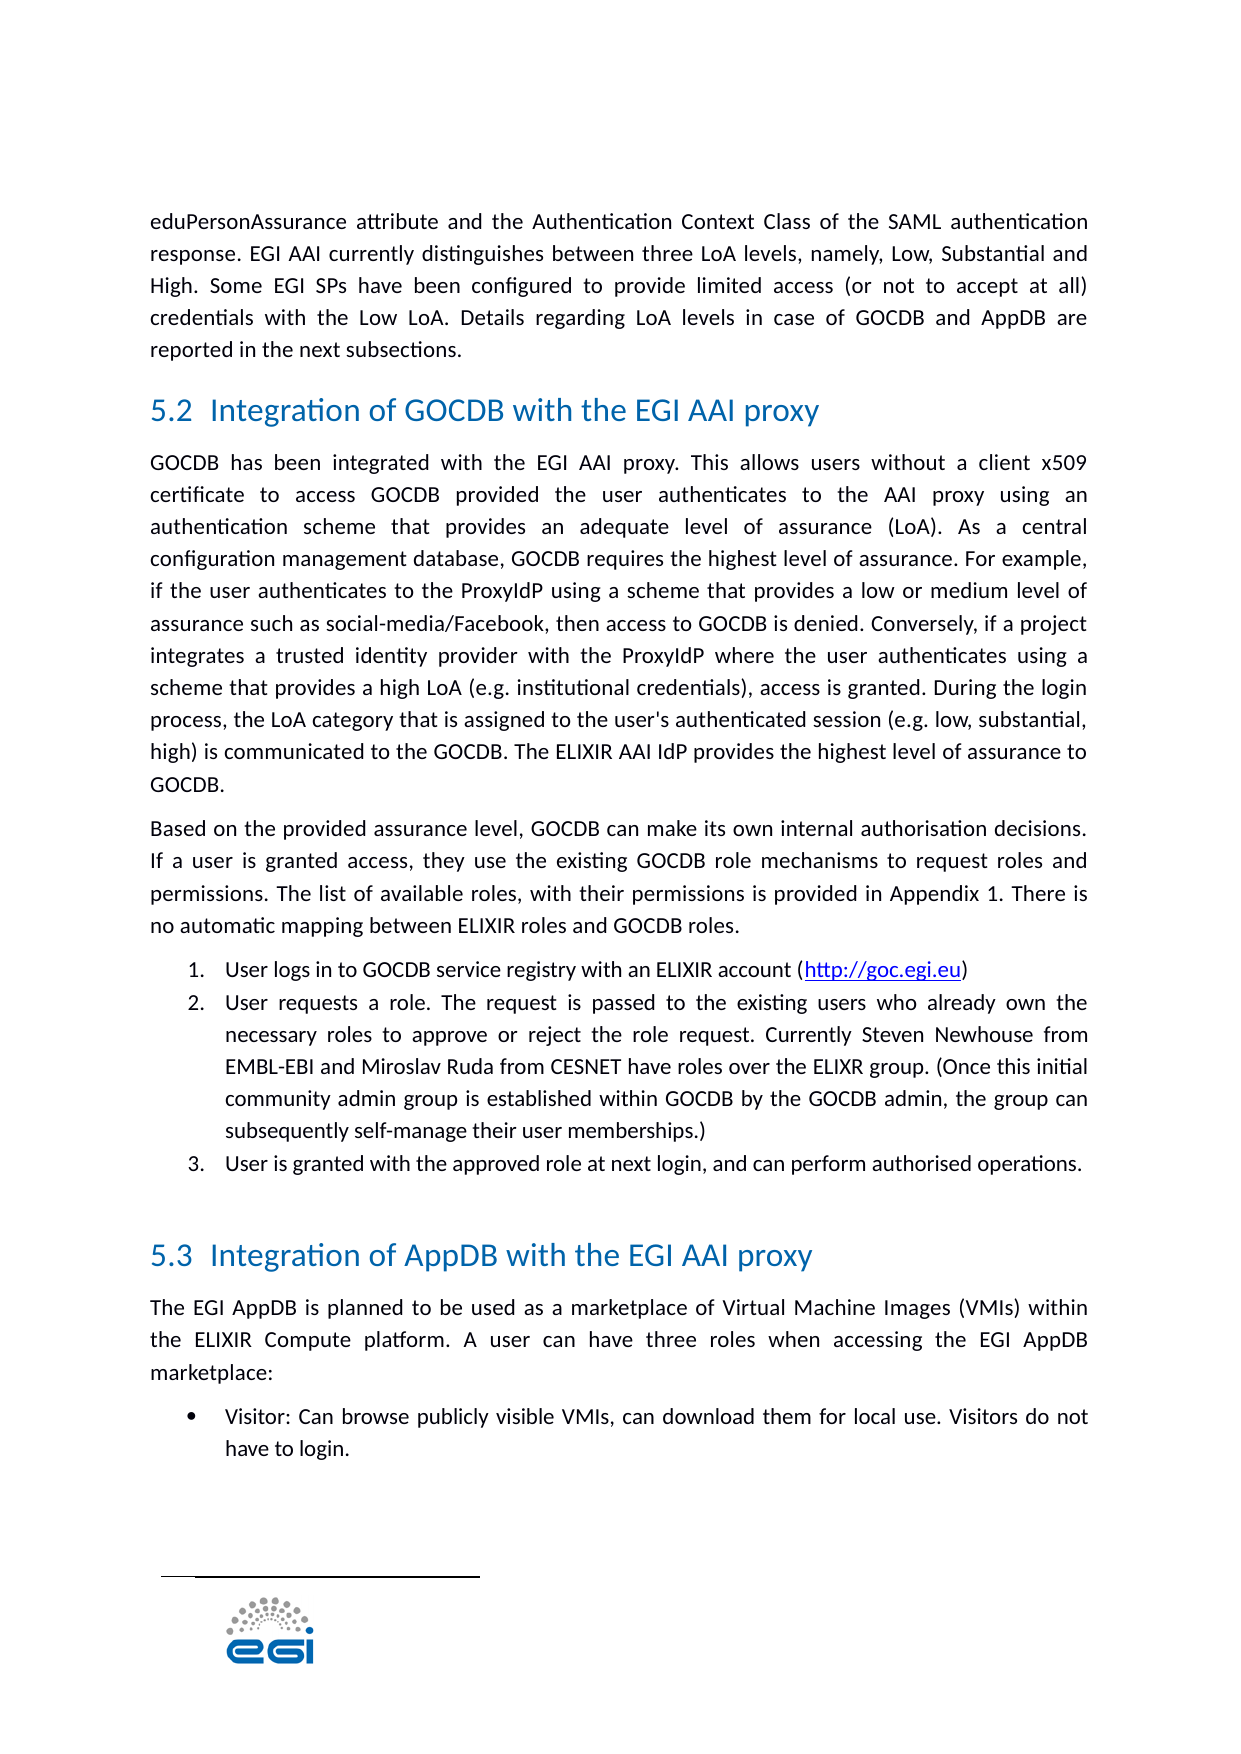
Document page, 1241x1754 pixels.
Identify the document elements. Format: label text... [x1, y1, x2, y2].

list Visitor: Can browse publicly visible VMIs, can download them for local use. Visitors do not have to login. [187, 1402, 1090, 1462]
picture [206, 1595, 332, 1666]
list User logs in to GOCDB service registry with an ELIXIR account (http://goc.egi.eu) [187, 956, 1090, 984]
text The EGI AppDB is planned to be used as a marketplace of Virtual Machine Images (VMIs) within the ELIXIR Compute platform. A user can have three roles when accessing the EGI AppDB marketplace: [150, 1293, 1090, 1386]
text Based on the provided assurance level, GOCDB can make its own internal authorisation decisions. If a user is granted access, they use the existing GOCDB role mechanisms to request roles and permissions. The list of available roles, with their permissions is provided in Appendix 1. There is no automatic mapping between ELIXIR roles and GOCDB roles. [150, 814, 1090, 939]
list User requests a role. The request is passed to the existing users who already own the necessary roles to approve or reject the role request. Currently Steven Newhouse from EMBL-EBI and Miroslav Ruda from CESNET have roles over the ELIXR group. (Once this initial community admin group is established within GOCDB by the GOCDB admin, the group can subsequently self-manage their user memberships.) [187, 988, 1090, 1144]
subtitle Integration of AppDB with the EGI AAI proxy [150, 1234, 1090, 1275]
text GOCDB has been integrated with the EGI AAI proxy. This allows users without a client x509 certificate to access GOCDB provided the user authenticates to the AAI proxy using an authentication scheme that provides an adequate level of assurance (LoA). As a central configuration management database, GOCDB requires the highest level of assurance. For example, if the user authenticates to the ProxyIdP using a scheme that provides a low or medium level of assurance such as social-media/Facebook, then access to GOCDB is denied. Conversely, if a project integrates a trusted identity provider with the ProxyIdP where the user authenticates using a scheme that provides a high LoA (e.g. institutional credentials), access is granted. During the login process, the LoA category that is assigned to the user's authenticated session (e.g. low, substantial, high) is communicated to the GOCDB. The ELIXIR AAI IdP provides the highest level of assurance to GOCDB. [150, 448, 1090, 798]
subtitle Integration of GOCDB with the EGI AAI proxy [150, 388, 1090, 429]
list User is granted with the approved role at next login, and can perform authorised operations. [187, 1149, 1090, 1177]
